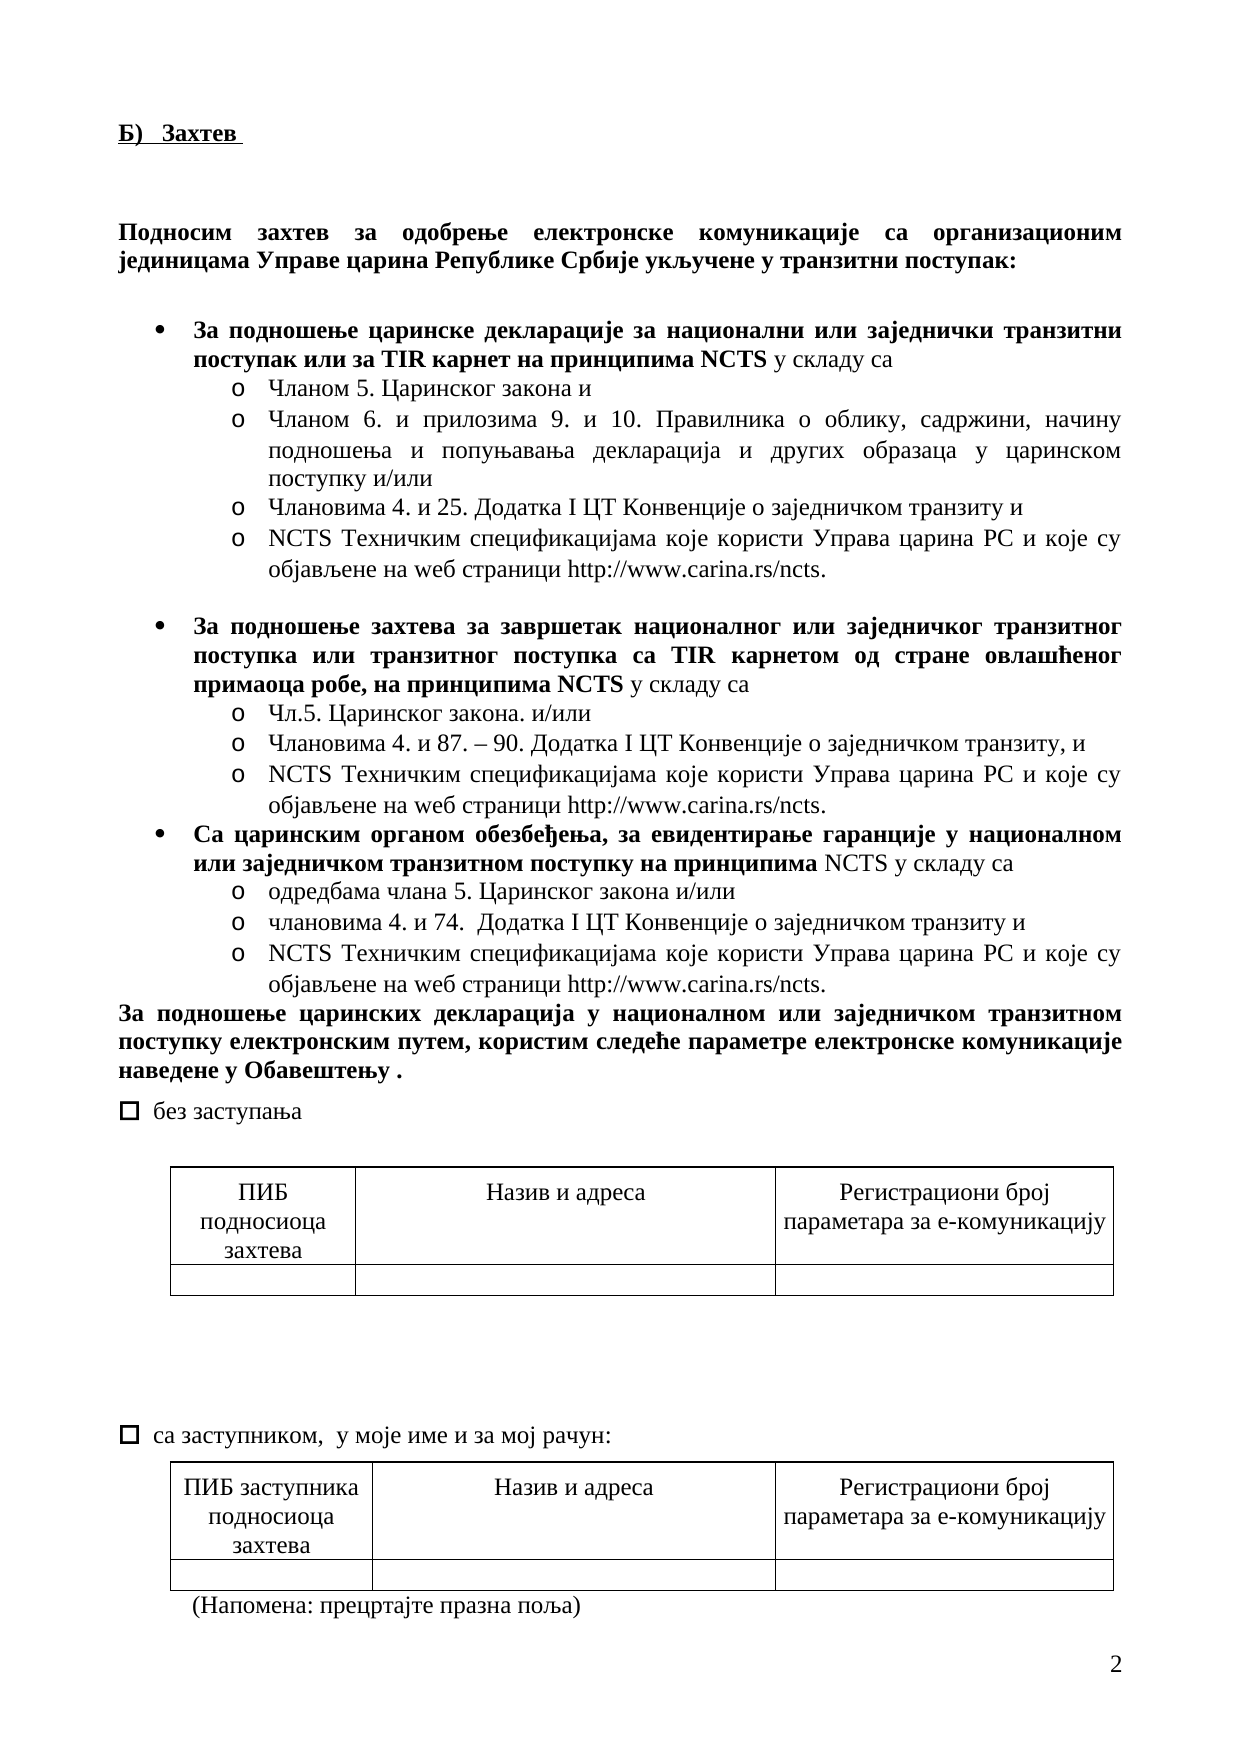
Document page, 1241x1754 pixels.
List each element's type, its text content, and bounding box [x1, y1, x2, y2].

list одредбама члана 5. Царинског закона и/или [231, 876, 1122, 907]
text без заступања [118, 1096, 1122, 1125]
table_cell [171, 1265, 355, 1295]
text са заступником, у моје име и за мој рачун: [118, 1420, 1122, 1449]
table_header ПИБ подносиоца захтева [171, 1168, 355, 1264]
table_header Назив и адреса [373, 1463, 775, 1559]
text За подношење царинских декларација у националном или заједничком транзитном поступку електронским путем, користим следеће параметре електронске комуникације наведене у Обавештењу . [118, 998, 1122, 1084]
list члановима 4. и 74. Додатка I ЦT Конвенције о заједничком транзиту и [231, 907, 1122, 938]
table_header Назив и адреса [356, 1168, 775, 1264]
list Члановима 4. и 25. Додатка I ЦT Конвенције о заједничком транзиту и [231, 492, 1122, 523]
list NCTS Техничким спецификацијама које користи Управа царина РС и које су објављене на wеб страници http://www.carina.rs/ncts. [231, 938, 1122, 998]
list Члановима 4. и 87. – 90. Додатка I ЦT Конвенције о заједничком транзиту, и [231, 728, 1122, 759]
table_cell [776, 1560, 1113, 1589]
list Чл.5. Царинског закона. и/или [231, 698, 1122, 728]
table_header Регистрациони број параметара за е-комуникацију [776, 1463, 1113, 1559]
list Чланом 6. и прилозима 9. и 10. Правилника о облику, садржини, начину подношења и попуњавања декларација и других образаца у царинском поступку и/или [231, 404, 1122, 492]
list За подношење захтева за завршетак националног или заједничког транзитног поступка или транзитног поступка са TIR карнетом од стране овлашћеног примаоца робе, на принципима NCTS у складу са [156, 611, 1122, 698]
list Са царинским органом обезбеђења, за евидентирање гаранције у националном или заједничком транзитном поступку на принципима NCTS у складу са [156, 819, 1122, 876]
table_cell [776, 1265, 1113, 1295]
list NCTS Техничким спецификацијама које користи Управа царина РС и које су објављене на wеб страници http://www.carina.rs/ncts. [231, 759, 1122, 819]
list За подношење царинске декларације за национални или заједнички транзитни поступак или за TIR карнет на принципима NCTS у складу са [156, 316, 1122, 373]
table_cell [171, 1560, 372, 1589]
text (Напомена: прецртајте празна поља) [192, 1591, 1122, 1619]
table_header ПИБ заступника подносиоца захтева [171, 1463, 372, 1559]
list NCTS Техничким спецификацијама које користи Управа царина РС и које су објављене на wеб страници http://www.carina.rs/ncts. [231, 523, 1122, 583]
table_cell [373, 1560, 775, 1589]
list Чланом 5. Царинског закона и [231, 373, 1122, 404]
text Подносим захтев за одобрење електронске комуникације са организационим јединицама Управе царина Републике Србије укључене у транзитни поступак: [118, 217, 1122, 274]
text Б) Захтев [118, 118, 1122, 147]
table_cell [356, 1265, 775, 1295]
table_header Регистрациони број параметара за е-комуникацију [776, 1168, 1113, 1264]
